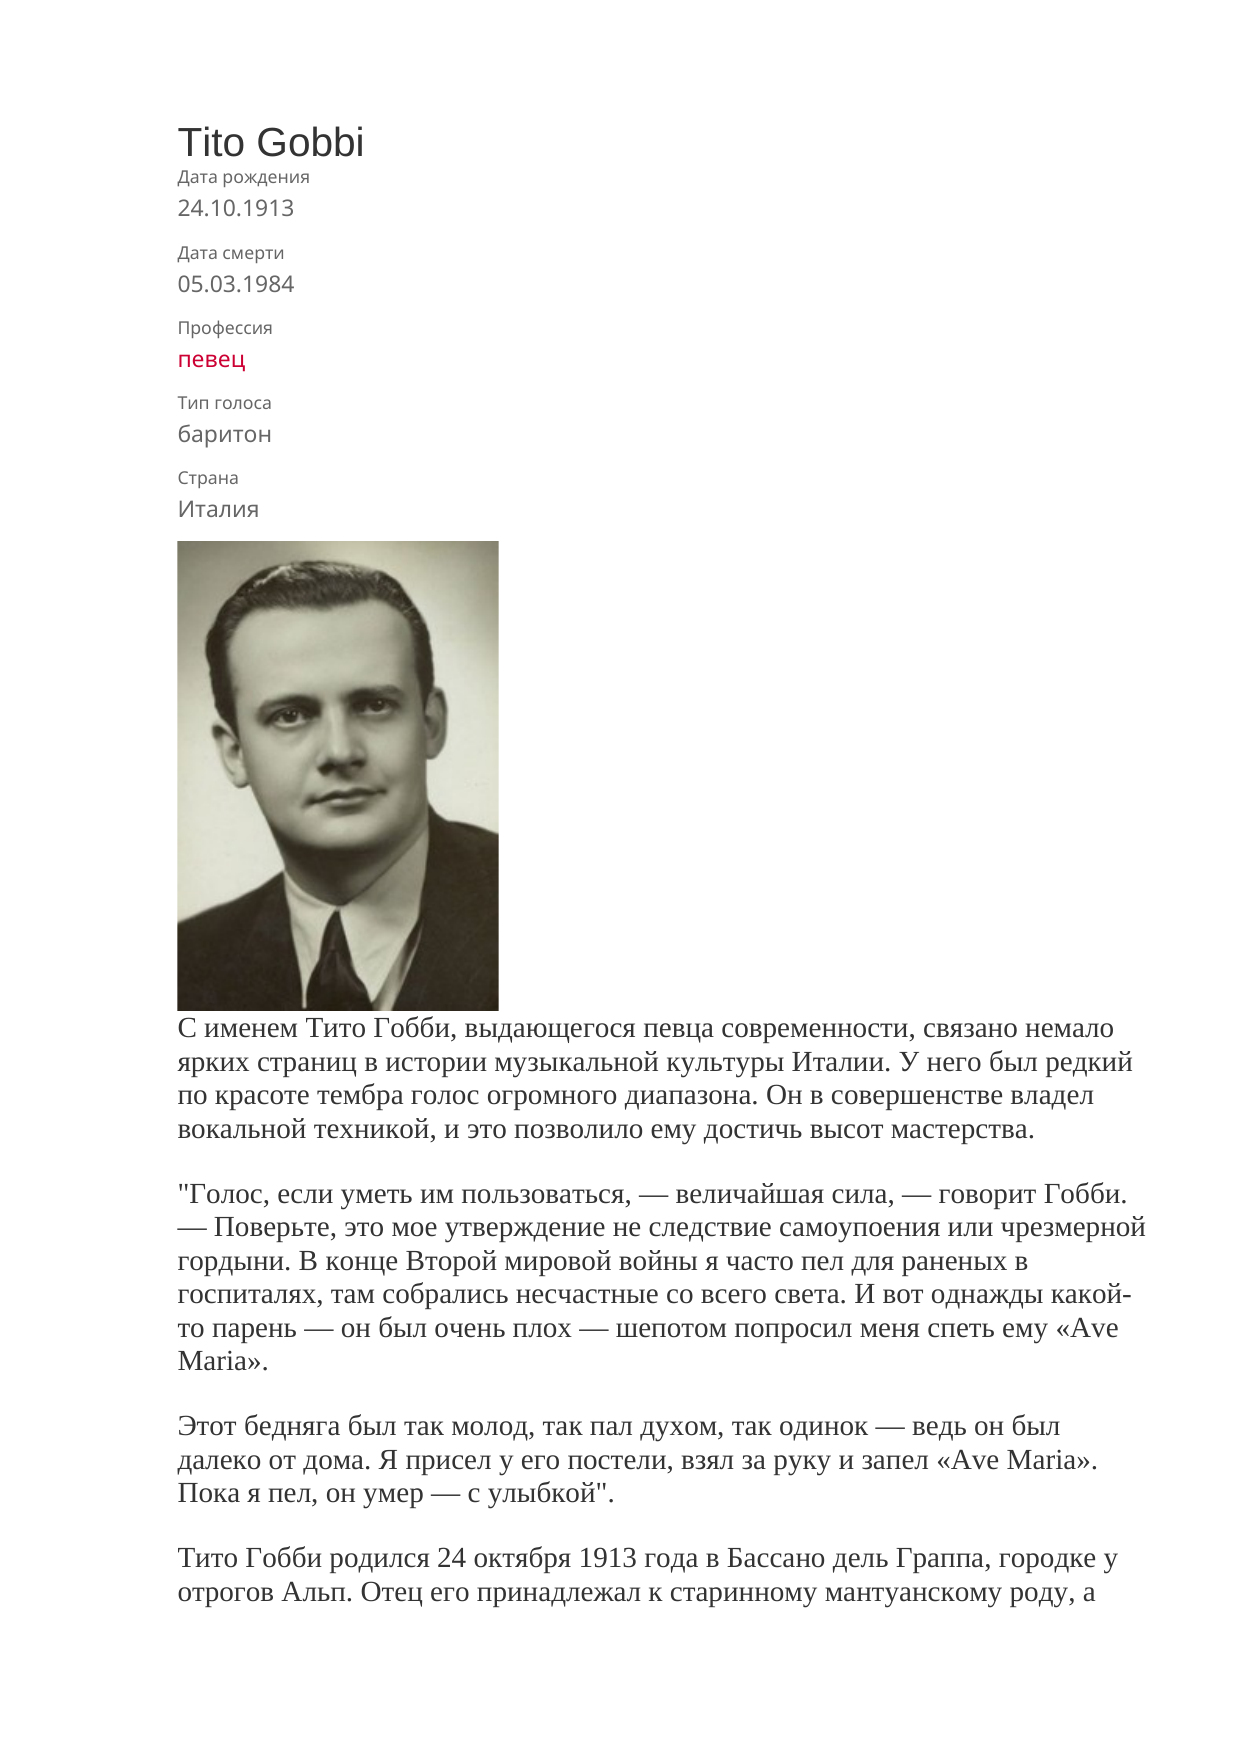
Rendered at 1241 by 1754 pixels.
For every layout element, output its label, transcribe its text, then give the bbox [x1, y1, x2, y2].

picture [177, 541, 499, 1011]
text Тип голоса [177, 391, 1152, 415]
text Этот бедняга был так молод, так пал духом, так одинок — ведь он был далеко от дома. Я присел у его постели, взял за руку и запел «Ave Maria». Пока я пел, он умер — с улыбкой". [177, 1408, 1152, 1509]
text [177, 1540, 1152, 1607]
text баритон [177, 418, 1152, 449]
text 24.10.1913 [177, 192, 1152, 223]
text Дата смерти [177, 240, 1152, 264]
text С именем Тито Гобби, выдающегося певца современности, связано немало ярких страниц в истории музыкальной культуры Италии. У него был редкий по красоте тембра голос огромного диапазона. Он в совершенстве владел вокальной техникой, и это позволило ему достичь высот мастерства. [177, 1010, 1152, 1144]
text певец [177, 343, 1152, 374]
text Дата рождения [177, 165, 1152, 189]
text Страна [177, 466, 1152, 490]
text Tito Gobbi [177, 118, 1152, 165]
text Профессия [177, 315, 1152, 339]
text 05.03.1984 [177, 267, 1152, 299]
text "Голос, если уметь им пользоваться, — величайшая сила, — говорит Гобби. — Поверьте, это мое утверждение не следствие самоупоения или чрезмерной гордыни. В конце Второй мировой войны я часто пел для раненых в госпиталях, там собрались несчастные со всего света. И вот однажды какой-то парень — он был очень плох — шепотом попросил меня спеть ему «Ave Maria». [177, 1176, 1152, 1377]
text Италия [177, 493, 1152, 524]
